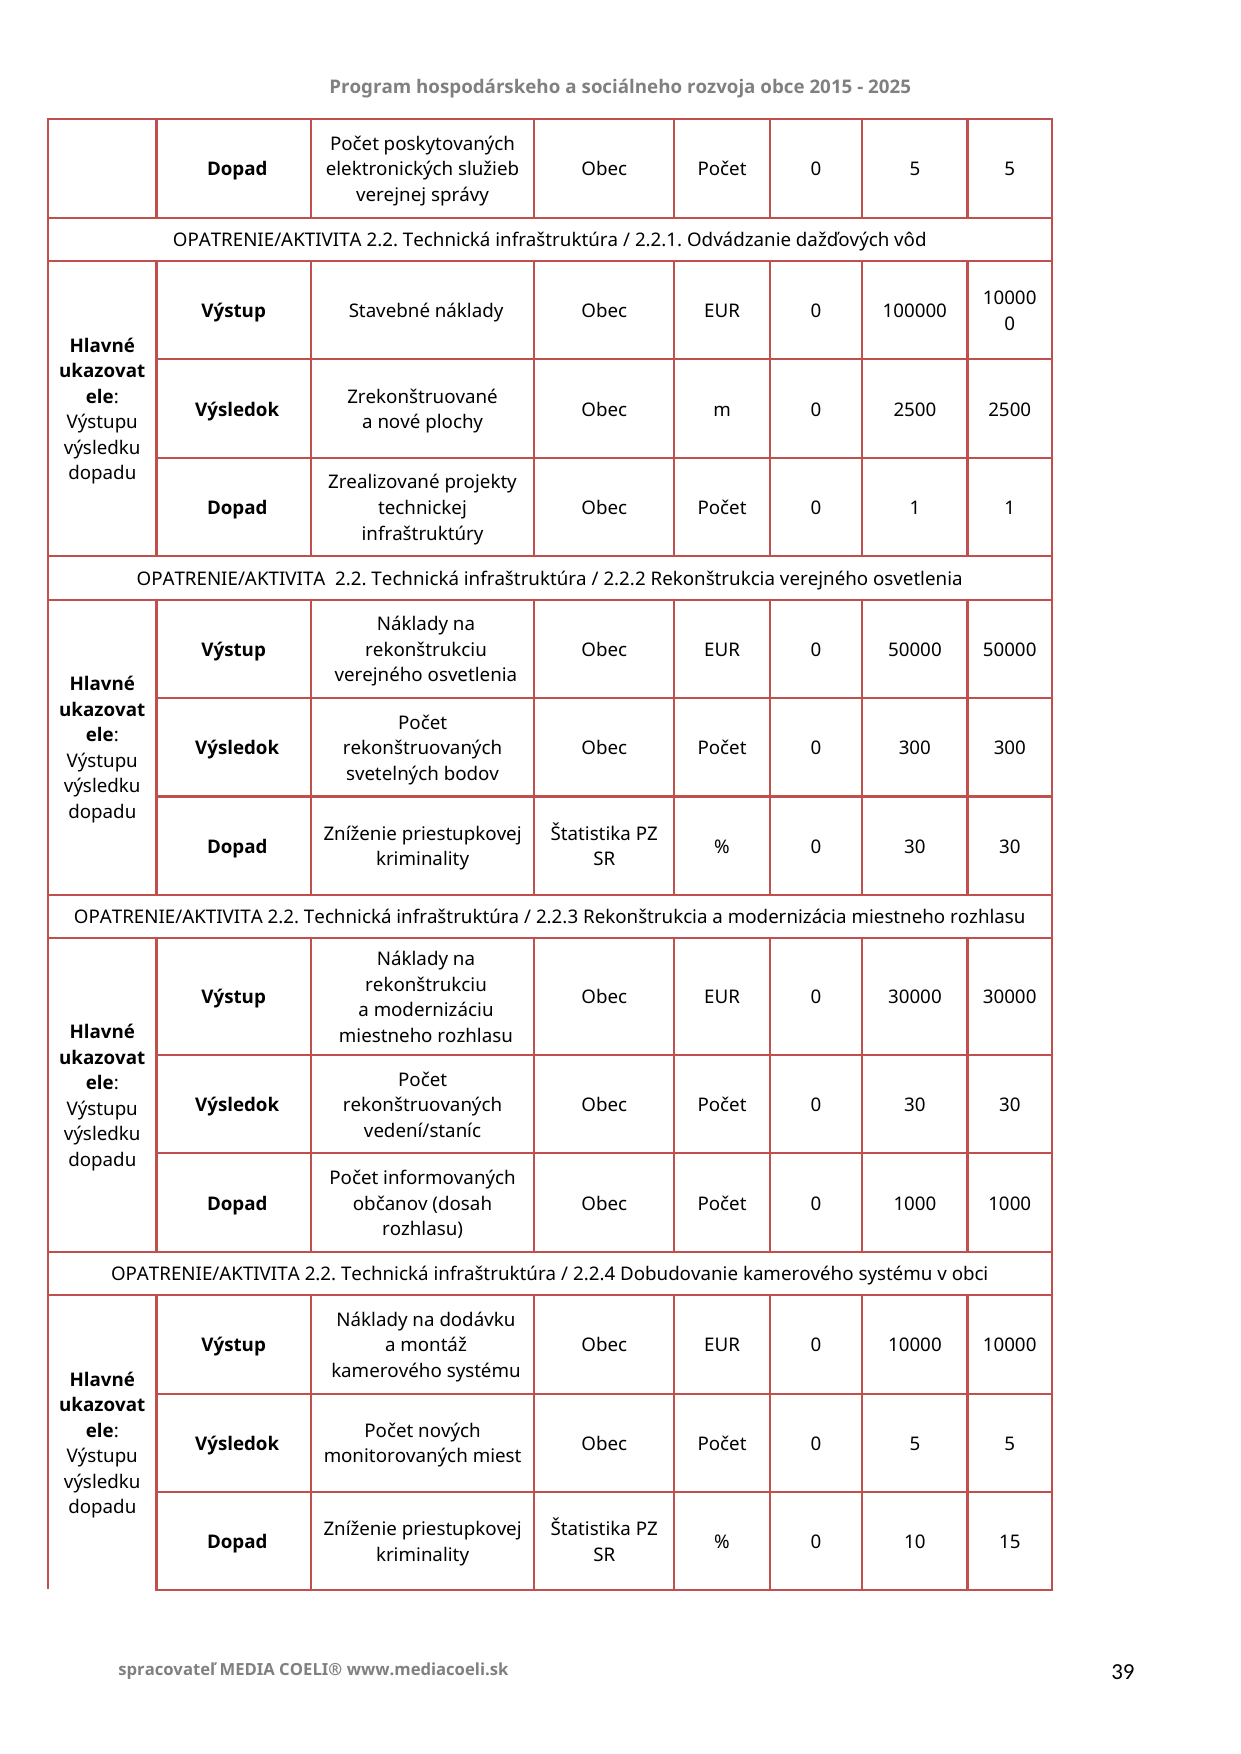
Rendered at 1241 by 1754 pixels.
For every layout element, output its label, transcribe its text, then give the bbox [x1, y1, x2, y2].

table_cell EUR [675, 601, 769, 697]
table_cell Náklady na rekonštrukciu verejného osvetlenia [312, 601, 533, 697]
table_cell Obec [535, 1395, 673, 1491]
table_cell Stavebné náklady [312, 262, 533, 358]
table_cell 50000 [969, 601, 1051, 697]
table_cell 1 [863, 459, 966, 555]
table_cell 5 [969, 1395, 1051, 1491]
table_cell 0 [771, 1395, 861, 1491]
table_cell Výstup [158, 1296, 310, 1392]
table_cell 1000 [969, 1154, 1051, 1251]
table_cell 5 [863, 120, 966, 217]
table_cell Počet [675, 1154, 769, 1251]
table_cell Výstup [158, 601, 310, 697]
table_cell Dopad [158, 1493, 310, 1589]
table_cell Počet [675, 459, 769, 555]
table_cell Hlavné ukazovatele: Výstupu výsledku dopadu [49, 939, 155, 1251]
table_cell Obec [535, 459, 673, 555]
table_cell OPATRENIE/AKTIVITA 2.2. Technická infraštruktúra / 2.2.4 Dobudovanie kamerového systému v obci [49, 1253, 1051, 1294]
table_cell Počet nových monitorovaných miest [312, 1395, 533, 1491]
table_cell Obec [535, 601, 673, 697]
table_cell Zrealizované projekty technickej infraštruktúry [312, 459, 533, 555]
table_cell 2500 [969, 360, 1051, 457]
table_cell OPATRENIE/AKTIVITA 2.2. Technická infraštruktúra / 2.2.1. Odvádzanie dažďových vôd [49, 219, 1051, 260]
table_cell Zrekonštruované a nové plochy [312, 360, 533, 457]
table_cell 1000 [863, 1154, 966, 1251]
table_cell Dopad [158, 459, 310, 555]
table_cell Hlavné ukazovatele: Výstupu výsledku dopadu [49, 262, 155, 555]
table_cell Výstup [158, 262, 310, 358]
table_cell Počet [675, 120, 769, 217]
table_cell Výsledok [158, 699, 310, 795]
table_cell m [675, 360, 769, 457]
table_cell Obec [535, 1154, 673, 1251]
table_cell Dopad [158, 798, 310, 894]
table_cell OPATRENIE/AKTIVITA 2.2. Technická infraštruktúra / 2.2.2 Rekonštrukcia verejného osvetlenia [49, 557, 1051, 598]
table_cell Obec [535, 1056, 673, 1152]
table_cell 0 [771, 1154, 861, 1251]
table_cell 100000 [969, 262, 1051, 358]
table_cell 0 [771, 1056, 861, 1152]
table_cell 2500 [863, 360, 966, 457]
table_cell 30 [863, 798, 966, 894]
table_cell 0 [771, 1296, 861, 1392]
table_cell Štatistika PZ SR [535, 798, 673, 894]
table_cell 30 [863, 1056, 966, 1152]
table_cell Dopad [158, 120, 310, 217]
table_cell 0 [771, 459, 861, 555]
table_cell Počet poskytovaných elektronických služieb verejnej správy [312, 120, 533, 217]
table_cell 0 [771, 262, 861, 358]
table_cell Počet rekonštruovaných vedení/staníc [312, 1056, 533, 1152]
table_cell OPATRENIE/AKTIVITA 2.2. Technická infraštruktúra / 2.2.3 Rekonštrukcia a modernizácia miestneho rozhlasu [49, 896, 1051, 937]
table_cell 100000 [863, 262, 966, 358]
table_cell 300 [863, 699, 966, 795]
table_cell 5 [863, 1395, 966, 1491]
table_cell EUR [675, 262, 769, 358]
table_cell Obec [535, 1296, 673, 1392]
table_cell 0 [771, 601, 861, 697]
table_cell 10 [863, 1493, 966, 1589]
table_cell Obec [535, 120, 673, 217]
table_cell Počet [675, 699, 769, 795]
table_cell Počet [675, 1395, 769, 1491]
table_cell Obec [535, 699, 673, 795]
table_cell Výstup [158, 939, 310, 1054]
table_cell Výsledok [158, 1056, 310, 1152]
table_cell Počet informovaných občanov (dosah rozhlasu) [312, 1154, 533, 1251]
table_cell Počet [675, 1056, 769, 1152]
table_cell 30000 [863, 939, 966, 1054]
table_cell 50000 [863, 601, 966, 697]
table_cell Zníženie priestupkovej kriminality [312, 1493, 533, 1589]
table_cell Výsledok [158, 360, 310, 457]
table_cell 15 [969, 1493, 1051, 1589]
table_cell Štatistika PZ SR [535, 1493, 673, 1589]
table_cell Dopad [158, 1154, 310, 1251]
table_cell 0 [771, 1493, 861, 1589]
table_cell EUR [675, 1296, 769, 1392]
table_cell 5 [969, 120, 1051, 217]
table_cell EUR [675, 939, 769, 1054]
table_cell 300 [969, 699, 1051, 795]
table_cell 30000 [969, 939, 1051, 1054]
table_cell 10000 [863, 1296, 966, 1392]
table_cell % [675, 798, 769, 894]
table_cell Počet rekonštruovaných svetelných bodov [312, 699, 533, 795]
table_cell 0 [771, 120, 861, 217]
table_cell Hlavné ukazovatele: Výstupu výsledku dopadu [49, 601, 155, 894]
table_cell 10000 [969, 1296, 1051, 1392]
table_cell Zníženie priestupkovej kriminality [312, 798, 533, 894]
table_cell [49, 1296, 155, 1589]
table_cell Náklady na rekonštrukciu a modernizáciu miestneho rozhlasu [312, 939, 533, 1054]
table_cell Náklady na dodávku a montáž kamerového systému [312, 1296, 533, 1392]
table_cell % [675, 1493, 769, 1589]
table_cell 0 [771, 798, 861, 894]
table_cell Obec [535, 262, 673, 358]
table_cell 30 [969, 798, 1051, 894]
table_cell 0 [771, 939, 861, 1054]
table_cell Výsledok [158, 1395, 310, 1491]
table_cell Obec [535, 360, 673, 457]
table_cell 1 [969, 459, 1051, 555]
table_cell 0 [771, 360, 861, 457]
table_cell 30 [969, 1056, 1051, 1152]
table_cell Obec [535, 939, 673, 1054]
table_cell 0 [771, 699, 861, 795]
